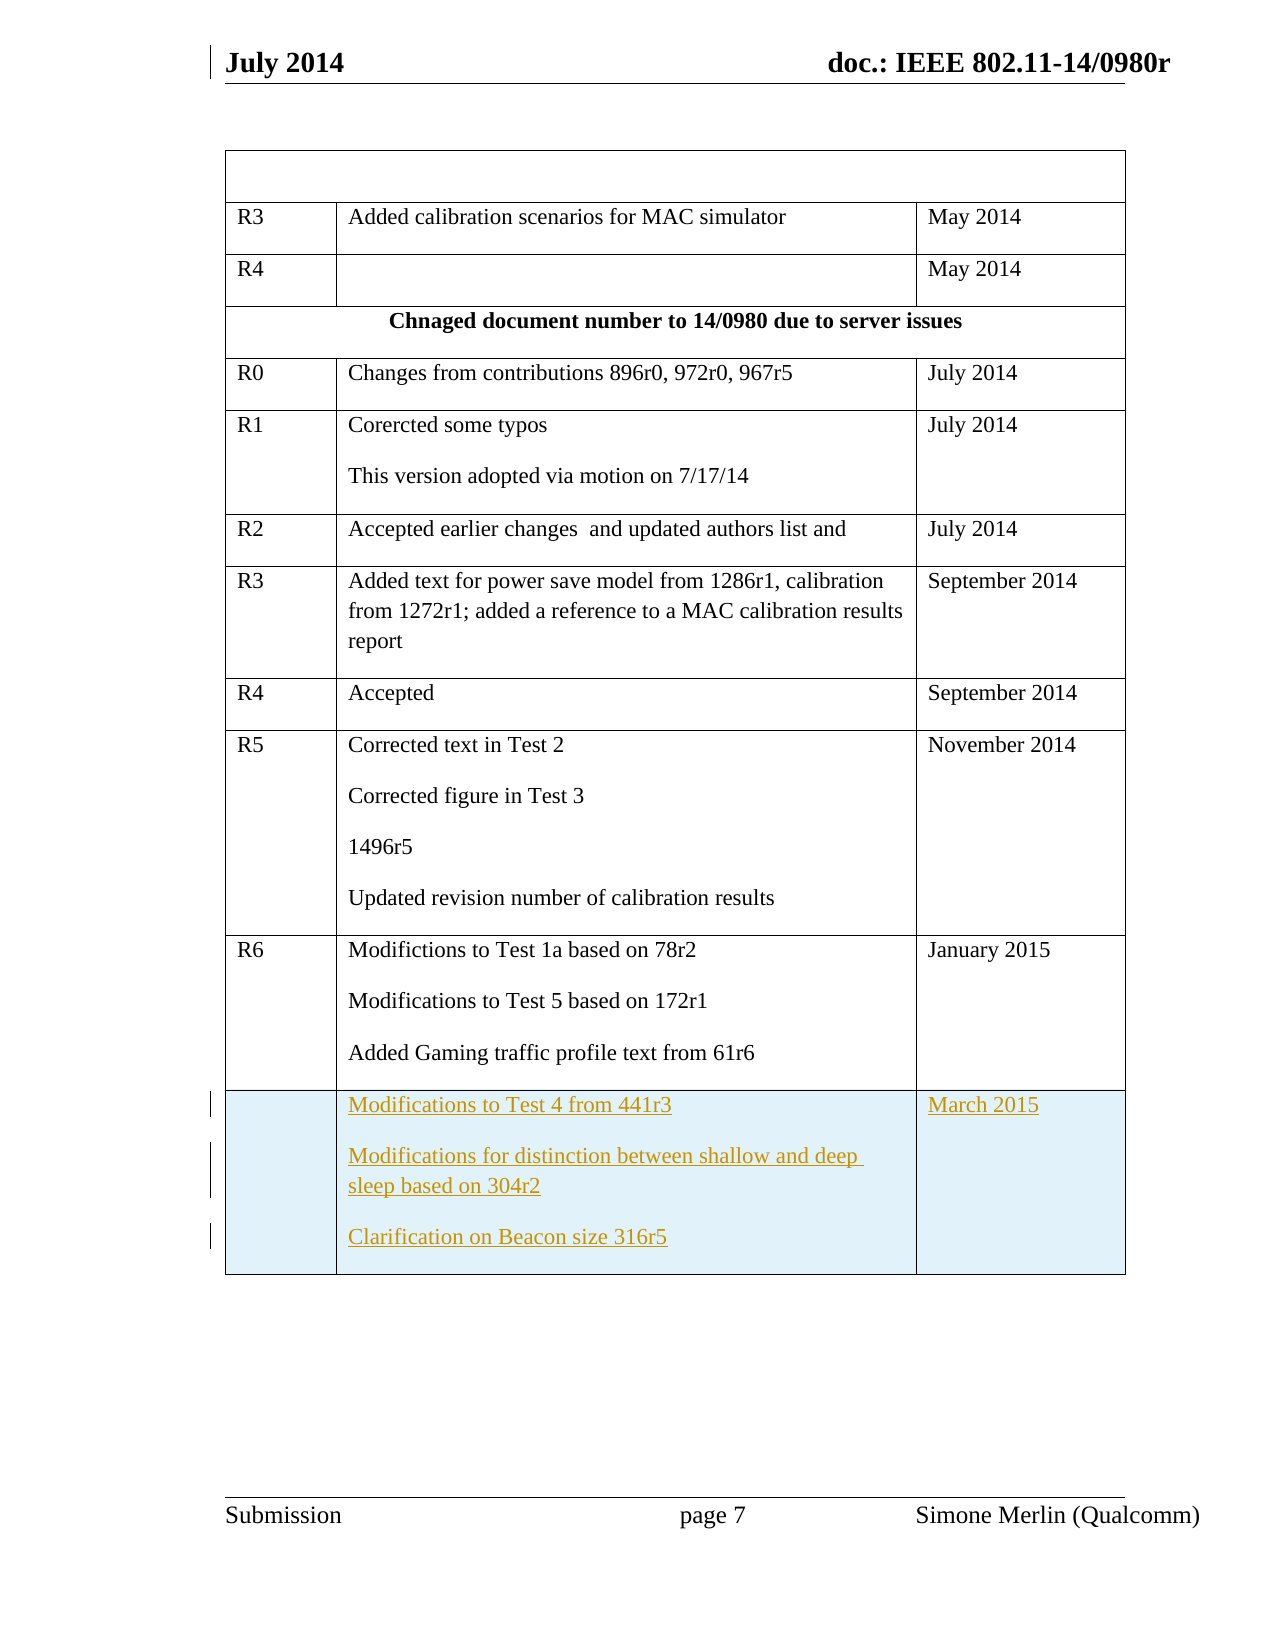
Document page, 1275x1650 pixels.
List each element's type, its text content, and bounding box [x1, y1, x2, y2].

table_cell July 2014 [917, 515, 1125, 566]
table_cell Modifictions to Test 1a based on 78r2 Modifications to Test 5 based on 172r1 Added Gaming traffic profile text from 61r6 [337, 936, 916, 1089]
table_cell September 2014 [917, 679, 1125, 730]
table_cell R4 [226, 255, 336, 306]
table_cell Chnaged document number to 14/0980 due to server issues [226, 307, 1125, 358]
table_cell Corercted some typos This version adopted via motion on 7/17/14 [337, 411, 916, 513]
table_cell Accepted [337, 679, 916, 730]
table_cell [337, 255, 916, 306]
table_cell R5 [226, 731, 336, 935]
table_cell September 2014 [917, 567, 1125, 678]
table_cell July 2014 [917, 411, 1125, 513]
table_cell Added text for power save model from 1286r1, calibration from 1272r1; added a reference to a MAC calibration results report [337, 567, 916, 678]
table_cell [226, 151, 1125, 202]
table_cell January 2015 [917, 936, 1125, 1089]
table_cell R0 [226, 359, 336, 410]
table_cell R2 [226, 515, 336, 566]
table_cell May 2014 [917, 203, 1125, 254]
table_cell R4 [226, 679, 336, 730]
table_cell Changes from contributions 896r0, 972r0, 967r5 [337, 359, 916, 410]
table_cell Added calibration scenarios for MAC simulator [337, 203, 916, 254]
table_cell R6 [226, 936, 336, 1089]
table_cell November 2014 [917, 731, 1125, 935]
table_cell Accepted earlier changes and updated authors list and [337, 515, 916, 566]
table_cell R3 [226, 567, 336, 678]
table_cell R1 [226, 411, 336, 513]
table_cell July 2014 [917, 359, 1125, 410]
table_cell R3 [226, 203, 336, 254]
table_cell Corrected text in Test 2 Corrected figure in Test 3 1496r5 Updated revision number of calibration results [337, 731, 916, 935]
table_cell May 2014 [917, 255, 1125, 306]
